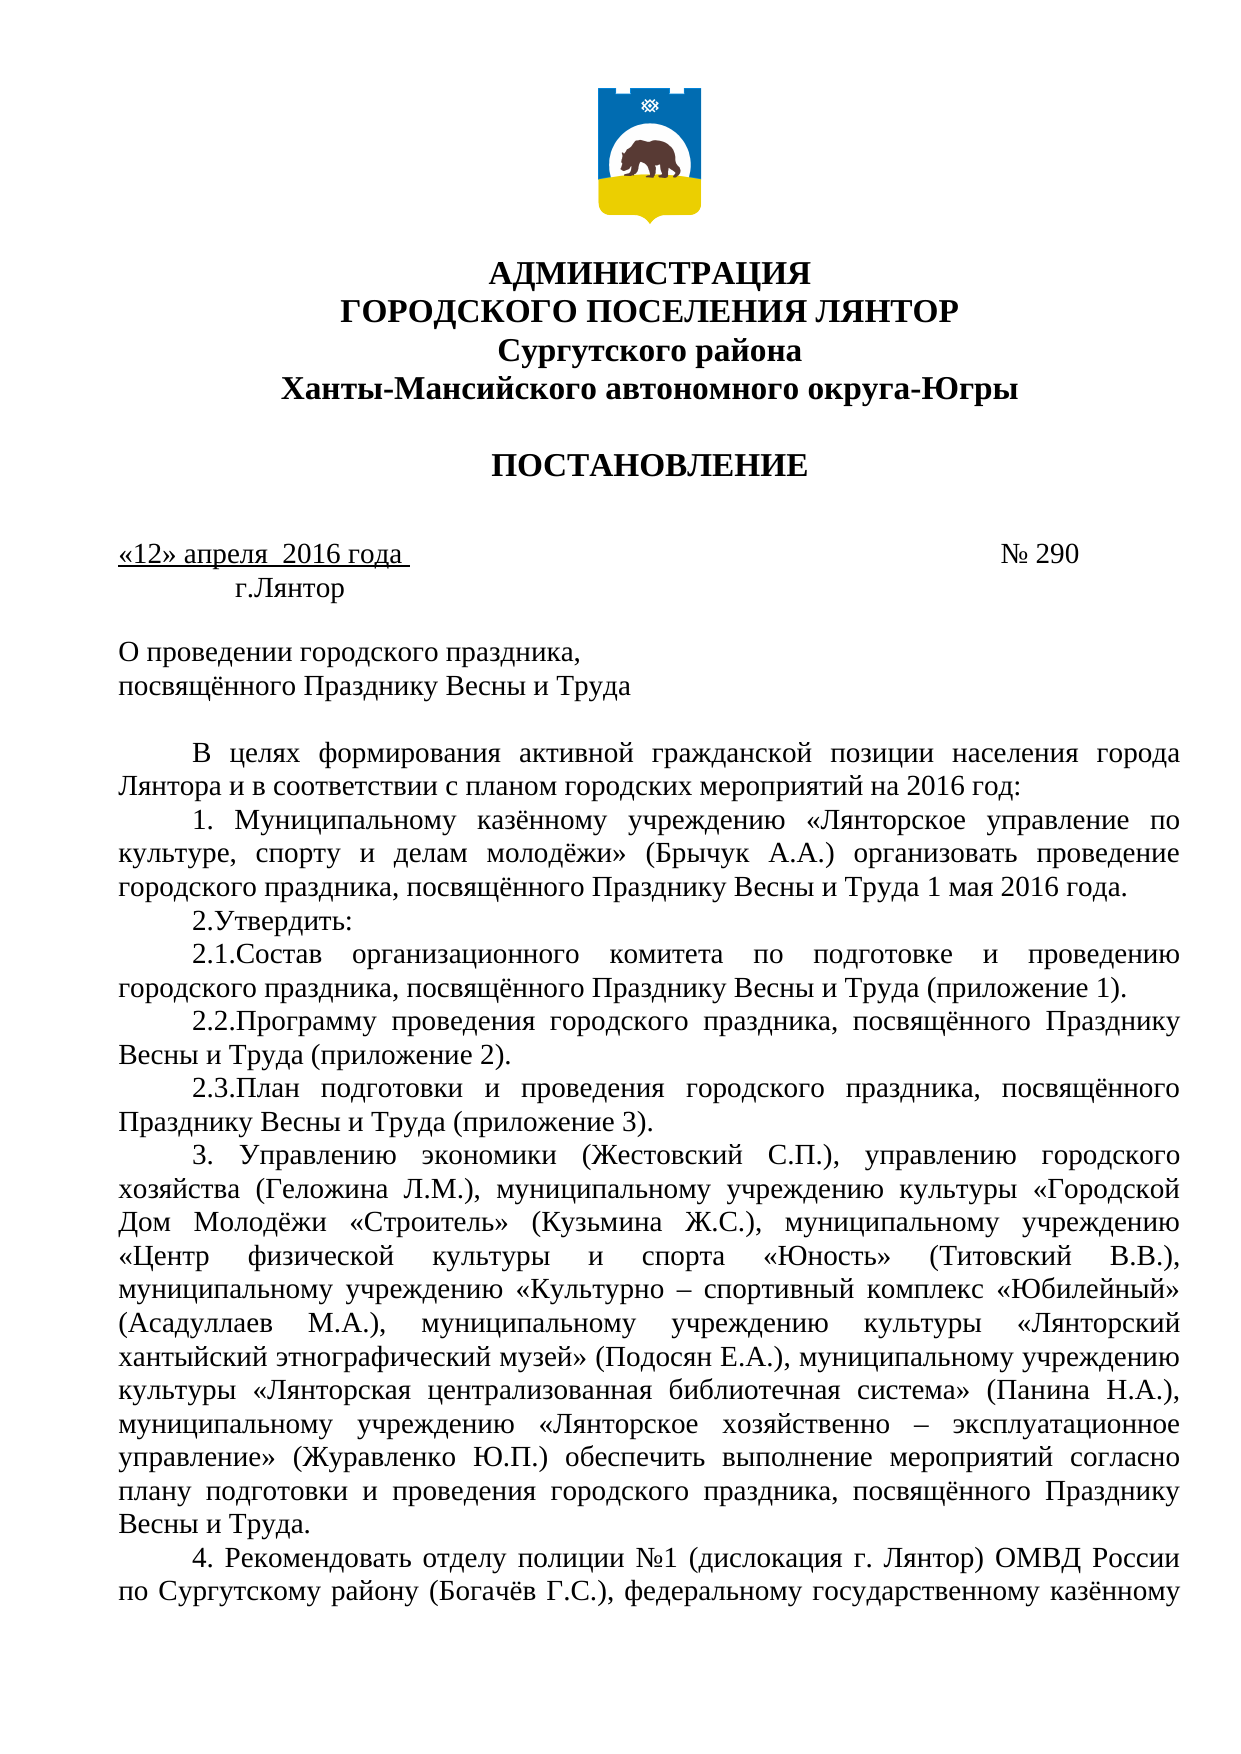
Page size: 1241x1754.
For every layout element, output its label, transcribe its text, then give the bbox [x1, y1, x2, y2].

text О проведении городского праздника, [118, 634, 1181, 668]
text ПОСТАНОВЛЕНИЕ [118, 445, 1181, 483]
text 2.2.Программу проведения городского праздника, посвящённого Празднику Весны и Труда (приложение 2). [118, 1003, 1181, 1070]
text Сургутского района [118, 330, 1181, 368]
text г.Лянтор [118, 570, 1181, 603]
text АДМИНИСТРАЦИЯ [118, 253, 1181, 292]
text посвящённого Празднику Весны и Труда [118, 668, 1181, 701]
text Ханты-Мансийского автономного округа-Югры [118, 368, 1181, 407]
text ГОРОДСКОГО ПОСЕЛЕНИЯ ЛЯНТОР [118, 292, 1181, 330]
text 1. Муниципальному казённому учреждению «Лянторское управление по культуре, спорту и делам молодёжи» (Брычук А.А.) организовать проведение городского праздника, посвящённого Празднику Весны и Труда 1 мая 2016 года. [118, 802, 1181, 903]
text 3. Управлению экономики (Жестовский С.П.), управлению городского хозяйства (Геложина Л.М.), муниципальному учреждению культуры «Городской Дом Молодёжи «Строитель» (Кузьмина Ж.С.), муниципальному учреждению «Центр физической культуры и спорта «Юность» (Титовский В.В.), муниципальному учреждению «Культурно – спортивный комплекс «Юбилейный» (Асадуллаев М.А.), муниципальному учреждению культуры «Лянторский хантыйский этнографический музей» (Подосян Е.А.), муниципальному учреждению культуры «Лянторская централизованная библиотечная система» (Панина Н.А.), муниципальному учреждению «Лянторское хозяйственно – эксплуатационное управление» (Журавленко Ю.П.) обеспечить выполнение мероприятий согласно плану подготовки и проведения городского праздника, посвящённого Празднику Весны и Труда. [118, 1137, 1181, 1540]
text В целях формирования активной гражданской позиции населения города Лянтора и в соответствии с планом городских мероприятий на 2016 год: [118, 735, 1181, 802]
text 2.1.Состав организационного комитета по подготовке и проведению городского праздника, посвящённого Празднику Весны и Труда (приложение 1). [118, 936, 1181, 1003]
text 2.Утвердить: [118, 903, 1181, 936]
text «12» апреля 2016 года № 290 [118, 536, 1181, 570]
text 2.3.План подготовки и проведения городского праздника, посвящённого Празднику Весны и Труда (приложение 3). [118, 1070, 1181, 1137]
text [118, 1540, 1181, 1607]
